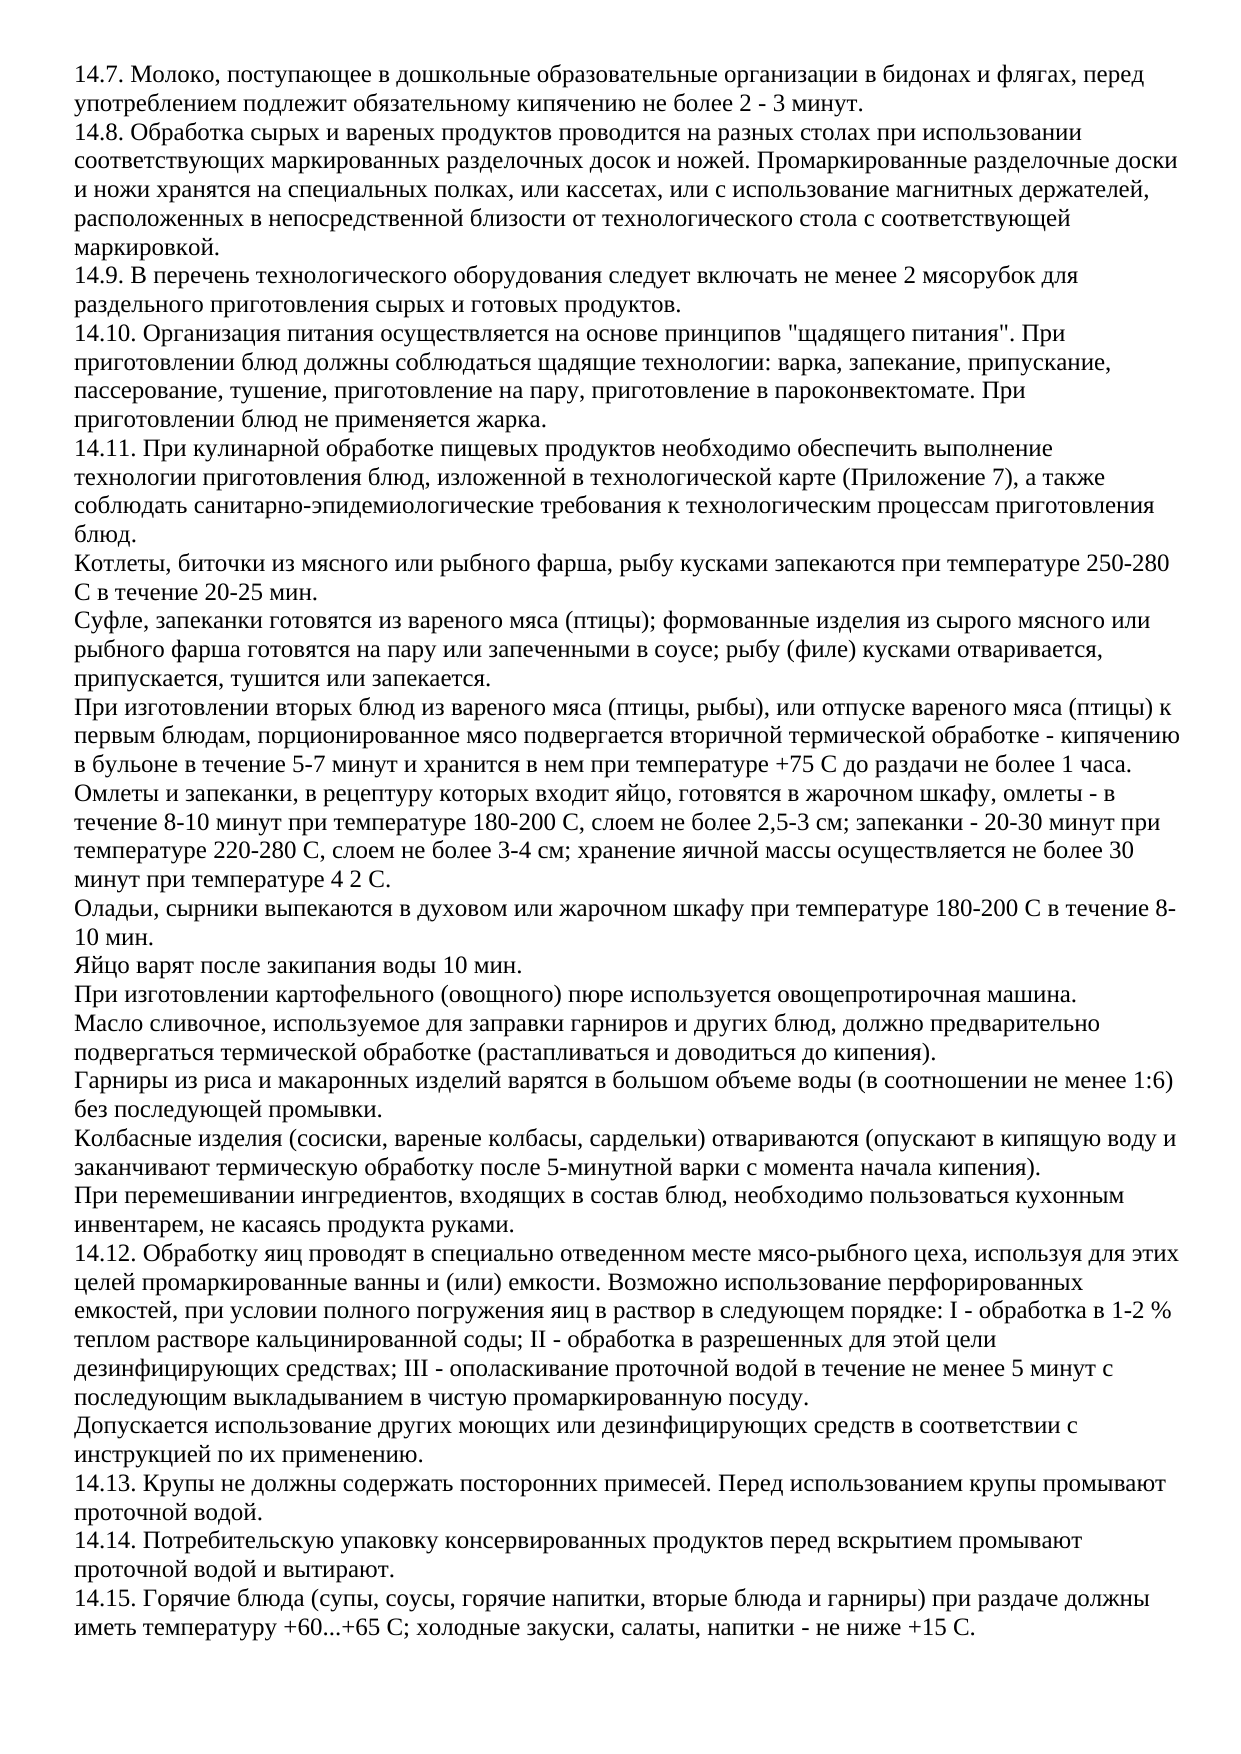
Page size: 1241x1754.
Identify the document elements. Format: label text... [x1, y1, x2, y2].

text 14.11. При кулинарной обработке пищевых продуктов необходимо обеспечить выполнение технологии приготовления блюд, изложенной в технологической карте (Приложение 7), а также соблюдать санитарно-эпидемиологические требования к технологическим процессам приготовления блюд. [74, 433, 1181, 548]
text Суфле, запеканки готовятся из вареного мяса (птицы); формованные изделия из сырого мясного или рыбного фарша готовятся на пару или запеченными в соусе; рыбу (филе) кусками отваривается, припускается, тушится или запекается. [74, 605, 1181, 692]
text Гарниры из риса и макаронных изделий варятся в большом объеме воды (в соотношении не менее 1:6) без последующей промывки. [74, 1065, 1181, 1123]
text Котлеты, биточки из мясного или рыбного фарша, рыбу кусками запекаются при температуре 250-280 С в течение 20-25 мин. [74, 548, 1181, 605]
text При перемешивании ингредиентов, входящих в состав блюд, необходимо пользоваться кухонным инвентарем, не касаясь продукта руками. [74, 1180, 1181, 1238]
text 14.14. Потребительскую упаковку консервированных продуктов перед вскрытием промывают проточной водой и вытирают. [74, 1525, 1181, 1583]
text 14.8. Обработка сырых и вареных продуктов проводится на разных столах при использовании соответствующих маркированных разделочных досок и ножей. Промаркированные разделочные доски и ножи хранятся на специальных полках, или кассетах, или с использование магнитных держателей, расположенных в непосредственной близости от технологического стола с соответствующей маркировкой. [74, 117, 1181, 260]
text 14.10. Организация питания осуществляется на основе принципов "щадящего питания". При приготовлении блюд должны соблюдаться щадящие технологии: варка, запекание, припускание, пассерование, тушение, приготовление на пару, приготовление в пароконвектомате. При приготовлении блюд не применяется жарка. [74, 318, 1181, 433]
text Яйцо варят после закипания воды 10 мин. [74, 950, 1181, 979]
text Допускается использование других моющих или дезинфицирующих средств в соответствии с инструкцией по их применению. [74, 1410, 1181, 1468]
text Колбасные изделия (сосиски, вареные колбасы, сардельки) отвариваются (опускают в кипящую воду и заканчивают термическую обработку после 5-минутной варки с момента начала кипения). [74, 1123, 1181, 1180]
text При изготовлении картофельного (овощного) пюре используется овощепротирочная машина. [74, 979, 1181, 1008]
text При изготовлении вторых блюд из вареного мяса (птицы, рыбы), или отпуске вареного мяса (птицы) к первым блюдам, порционированное мясо подвергается вторичной термической обработке - кипячению в бульоне в течение 5-7 минут и хранится в нем при температуре +75 С до раздачи не более 1 часа. [74, 692, 1181, 778]
text 14.13. Крупы не должны содержать посторонних примесей. Перед использованием крупы промывают проточной водой. [74, 1468, 1181, 1525]
text 14.12. Обработку яиц проводят в специально отведенном месте мясо-рыбного цеха, используя для этих целей промаркированные ванны и (или) емкости. Возможно использование перфорированных емкостей, при условии полного погружения яиц в раствор в следующем порядке: I - обработка в 1-2 % теплом растворе кальцинированной соды; II - обработка в разрешенных для этой цели дезинфицирующих средствах; III - ополаскивание проточной водой в течение не менее 5 минут с последующим выкладыванием в чистую промаркированную посуду. [74, 1238, 1181, 1410]
text 14.15. Горячие блюда (супы, соусы, горячие напитки, вторые блюда и гарниры) при раздаче должны иметь температуру +60...+65 С; холодные закуски, салаты, напитки - не ниже +15 С. [74, 1583, 1181, 1640]
text 14.9. В перечень технологического оборудования следует включать не менее 2 мясорубок для раздельного приготовления сырых и готовых продуктов. [74, 260, 1181, 318]
text Омлеты и запеканки, в рецептуру которых входит яйцо, готовятся в жарочном шкафу, омлеты - в течение 8-10 минут при температуре 180-200 С, слоем не более 2,5-3 см; запеканки - 20-30 минут при температуре 220-280 С, слоем не более 3-4 см; хранение яичной массы осуществляется не более 30 минут при температуре 4 2 С. [74, 778, 1181, 893]
text Масло сливочное, используемое для заправки гарниров и других блюд, должно предварительно подвергаться термической обработке (растапливаться и доводиться до кипения). [74, 1008, 1181, 1065]
text 14.7. Молоко, поступающее в дошкольные образовательные организации в бидонах и флягах, перед употреблением подлежит обязательному кипячению не более 2 - 3 минут. [74, 59, 1181, 117]
text Оладьи, сырники выпекаются в духовом или жарочном шкафу при температуре 180-200 С в течение 8-10 мин. [74, 893, 1181, 950]
